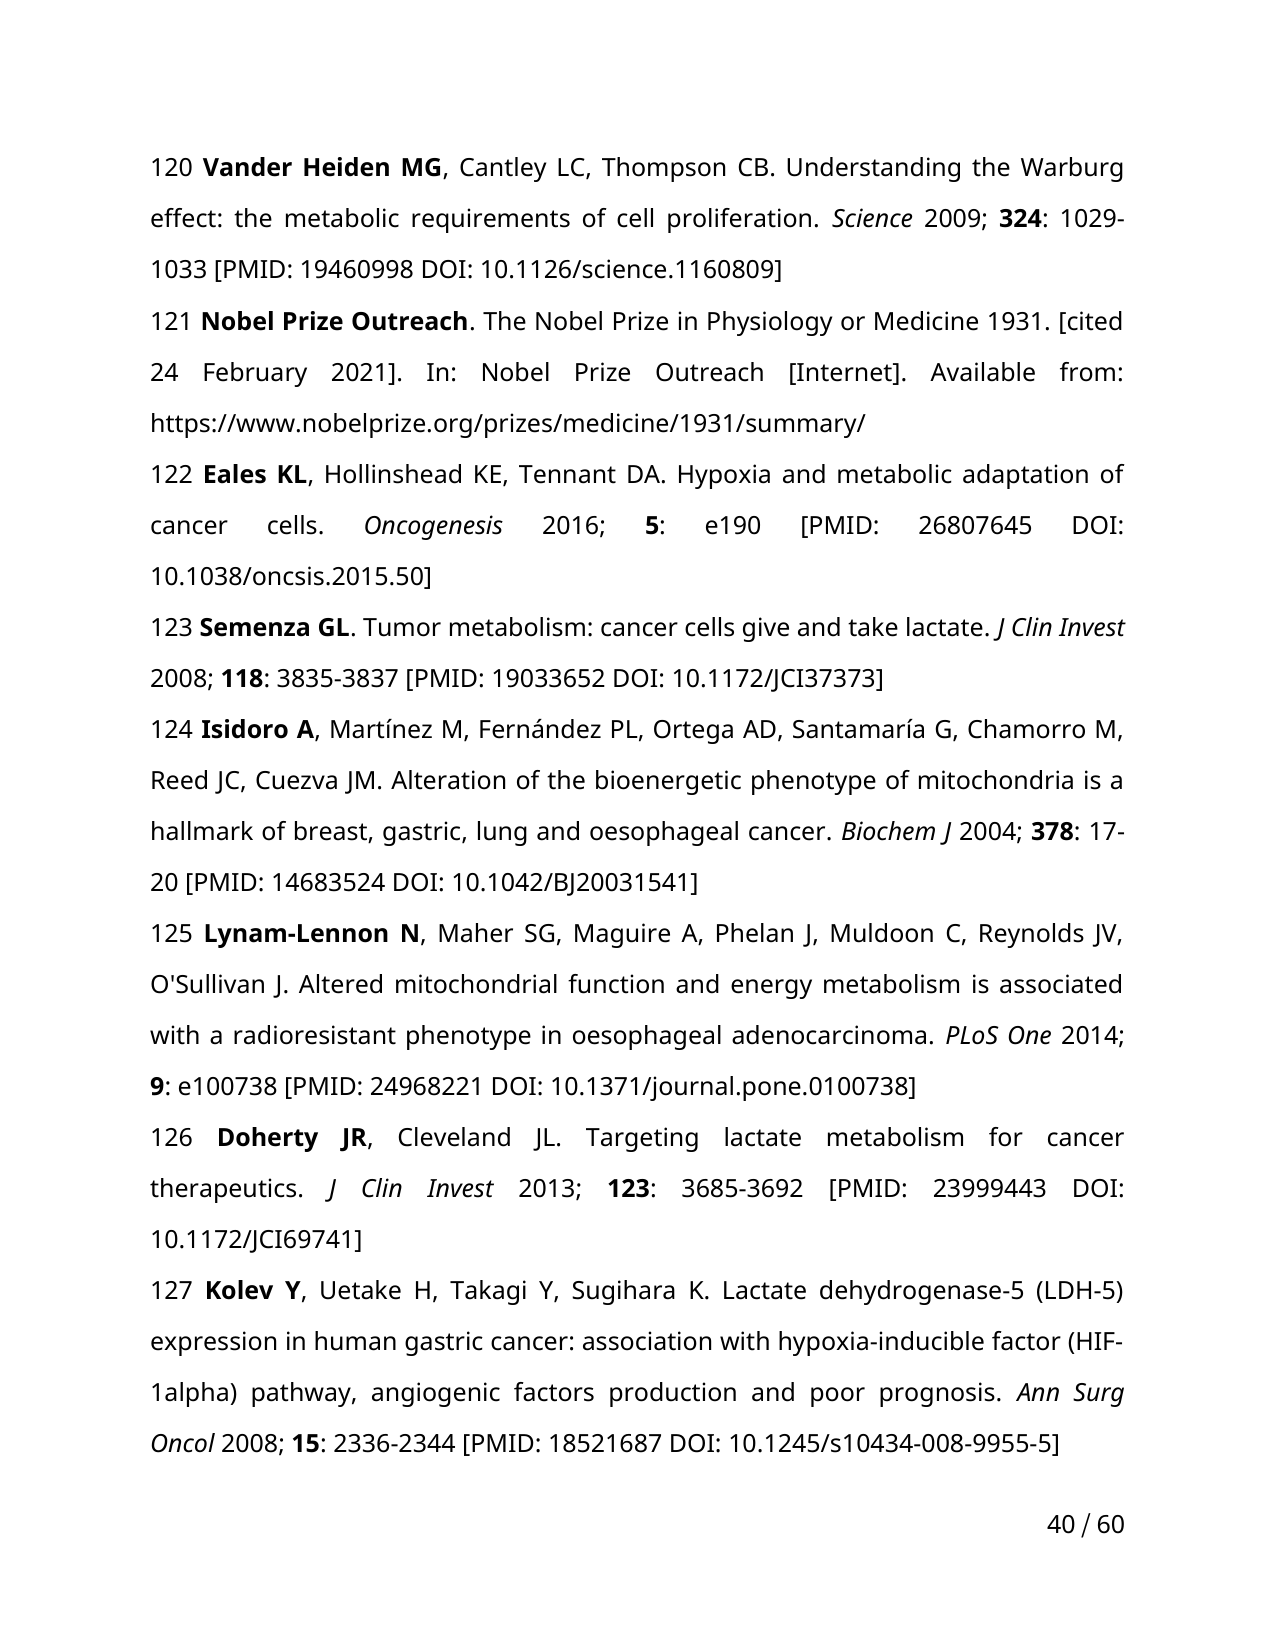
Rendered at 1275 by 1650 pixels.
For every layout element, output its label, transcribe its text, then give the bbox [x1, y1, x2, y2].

text 120 Vander Heiden MG, Cantley LC, Thompson CB. Understanding the Warburg effect: the metabolic requirements of cell proliferation. Science 2009; 324: 1029-1033 [PMID: 19460998 DOI: 10.1126/science.1160809] [150, 150, 1125, 286]
text 127 Kolev Y, Uetake H, Takagi Y, Sugihara K. Lactate dehydrogenase-5 (LDH-5) expression in human gastric cancer: association with hypoxia-inducible factor (HIF-1alpha) pathway, angiogenic factors production and poor prognosis. Ann Surg Oncol 2008; 15: 2336-2344 [PMID: 18521687 DOI: 10.1245/s10434-008-9955-5] [150, 1273, 1125, 1460]
text 121 Nobel Prize Outreach. The Nobel Prize in Physiology or Medicine 1931. [cited 24 February 2021]. In: Nobel Prize Outreach [Internet]. Available from: https://www.nobelprize.org/prizes/medicine/1931/summary/ [150, 303, 1125, 439]
text 122 Eales KL, Hollinshead KE, Tennant DA. Hypoxia and metabolic adaptation of cancer cells. Oncogenesis 2016; 5: e190 [PMID: 26807645 DOI: 10.1038/oncsis.2015.50] [150, 456, 1125, 592]
text 125 Lynam-Lennon N, Maher SG, Maguire A, Phelan J, Muldoon C, Reynolds JV, O'Sullivan J. Altered mitochondrial function and energy metabolism is associated with a radioresistant phenotype in oesophageal adenocarcinoma. PLoS One 2014; 9: e100738 [PMID: 24968221 DOI: 10.1371/journal.pone.0100738] [150, 916, 1125, 1103]
text 123 Semenza GL. Tumor metabolism: cancer cells give and take lactate. J Clin Invest 2008; 118: 3835-3837 [PMID: 19033652 DOI: 10.1172/JCI37373] [150, 609, 1125, 694]
text 124 Isidoro A, Martínez M, Fernández PL, Ortega AD, Santamaría G, Chamorro M, Reed JC, Cuezva JM. Alteration of the bioenergetic phenotype of mitochondria is a hallmark of breast, gastric, lung and oesophageal cancer. Biochem J 2004; 378: 17-20 [PMID: 14683524 DOI: 10.1042/BJ20031541] [150, 711, 1125, 899]
text 126 Doherty JR, Cleveland JL. Targeting lactate metabolism for cancer therapeutics. J Clin Invest 2013; 123: 3685-3692 [PMID: 23999443 DOI: 10.1172/JCI69741] [150, 1120, 1125, 1256]
